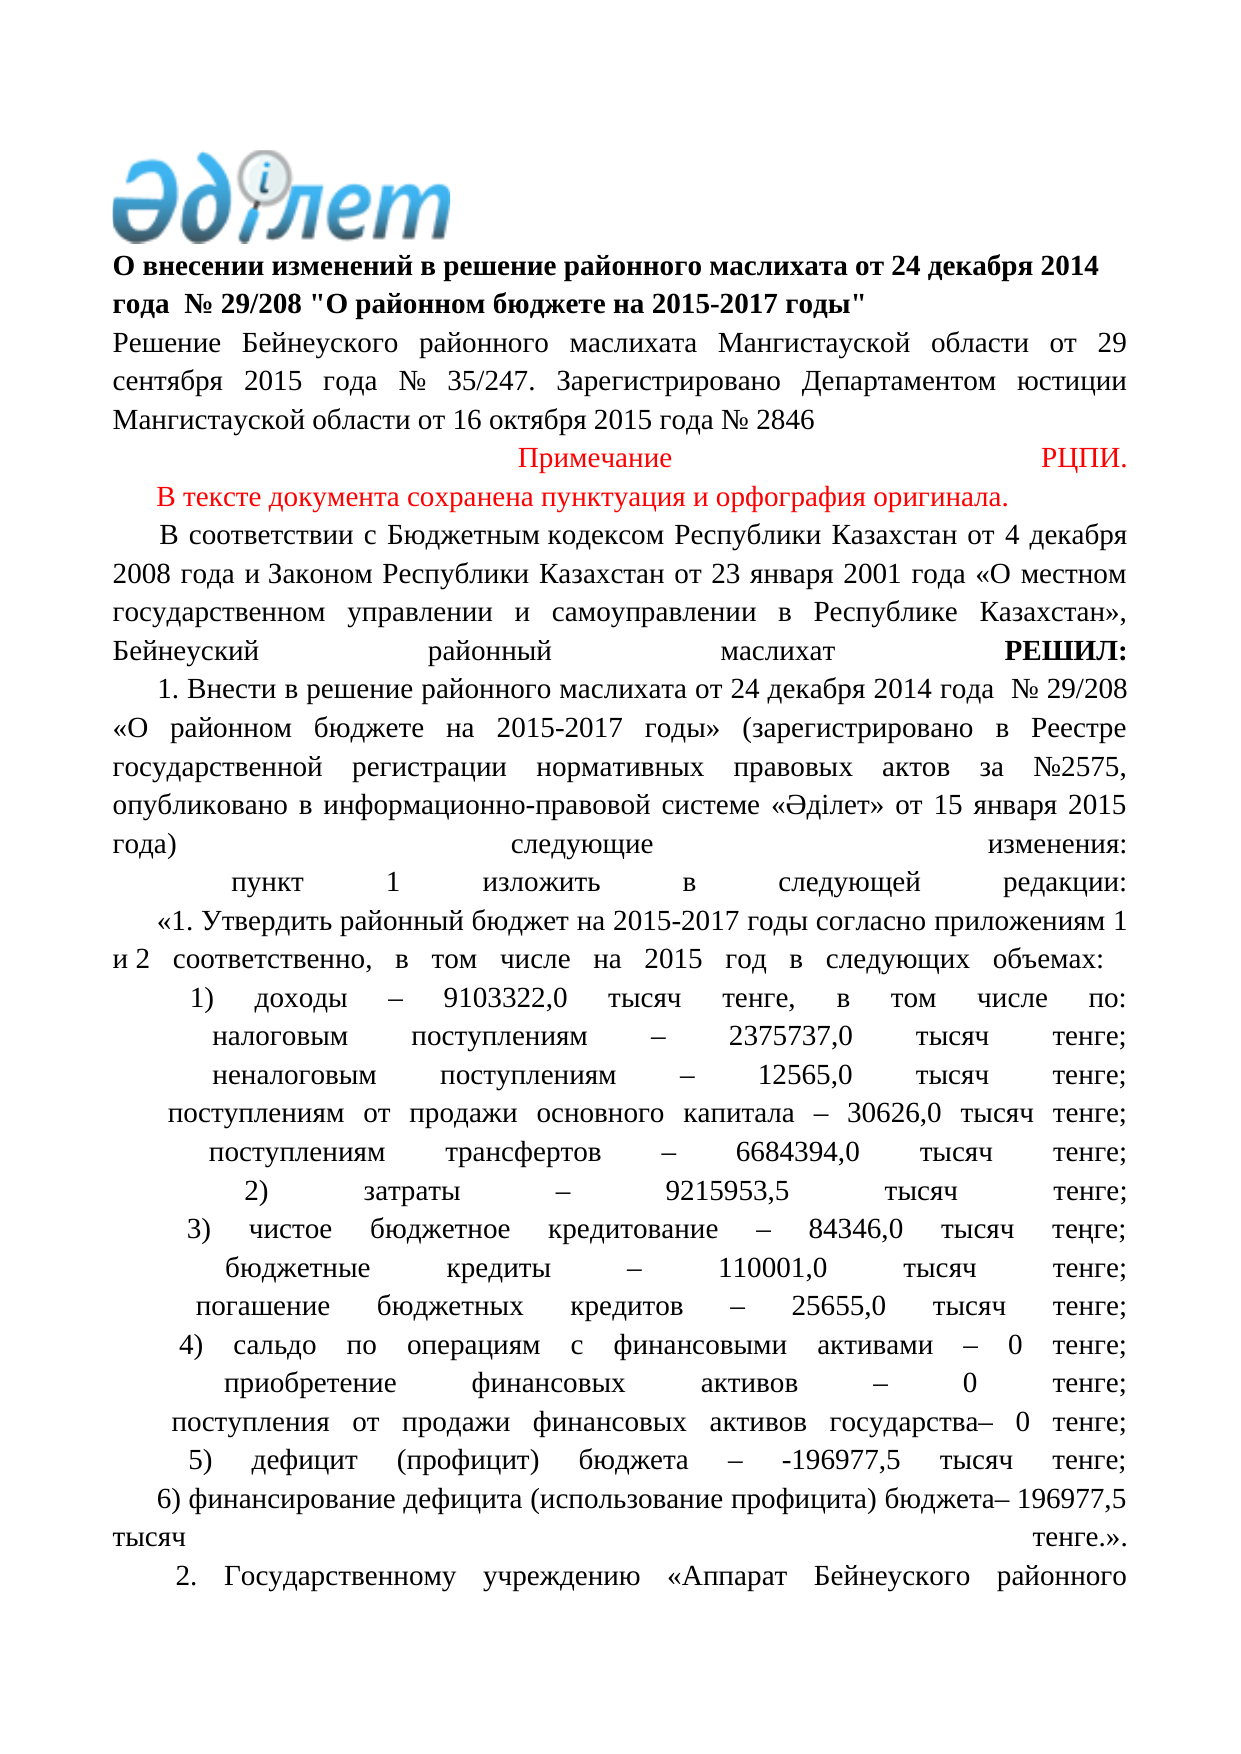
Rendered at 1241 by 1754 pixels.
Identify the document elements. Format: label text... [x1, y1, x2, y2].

picture [112, 150, 451, 244]
text Примечание РЦПИ. В тексте документа сохранена пунктуация и орфография оригинала. [112, 440, 1128, 512]
text О внесении изменений в решение районного маслихата от 24 декабря 2014 года № 29/208 "О районном бюджете на 2015-2017 годы" [112, 248, 1128, 320]
text Решение Бейнеуского районного маслихата Мангистауской области от 29 сентября 2015 года № 35/247. Зарегистрировано Департаментом юстиции Мангистауской области от 16 октября 2015 года № 2846 [112, 325, 1128, 435]
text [112, 517, 1128, 1592]
